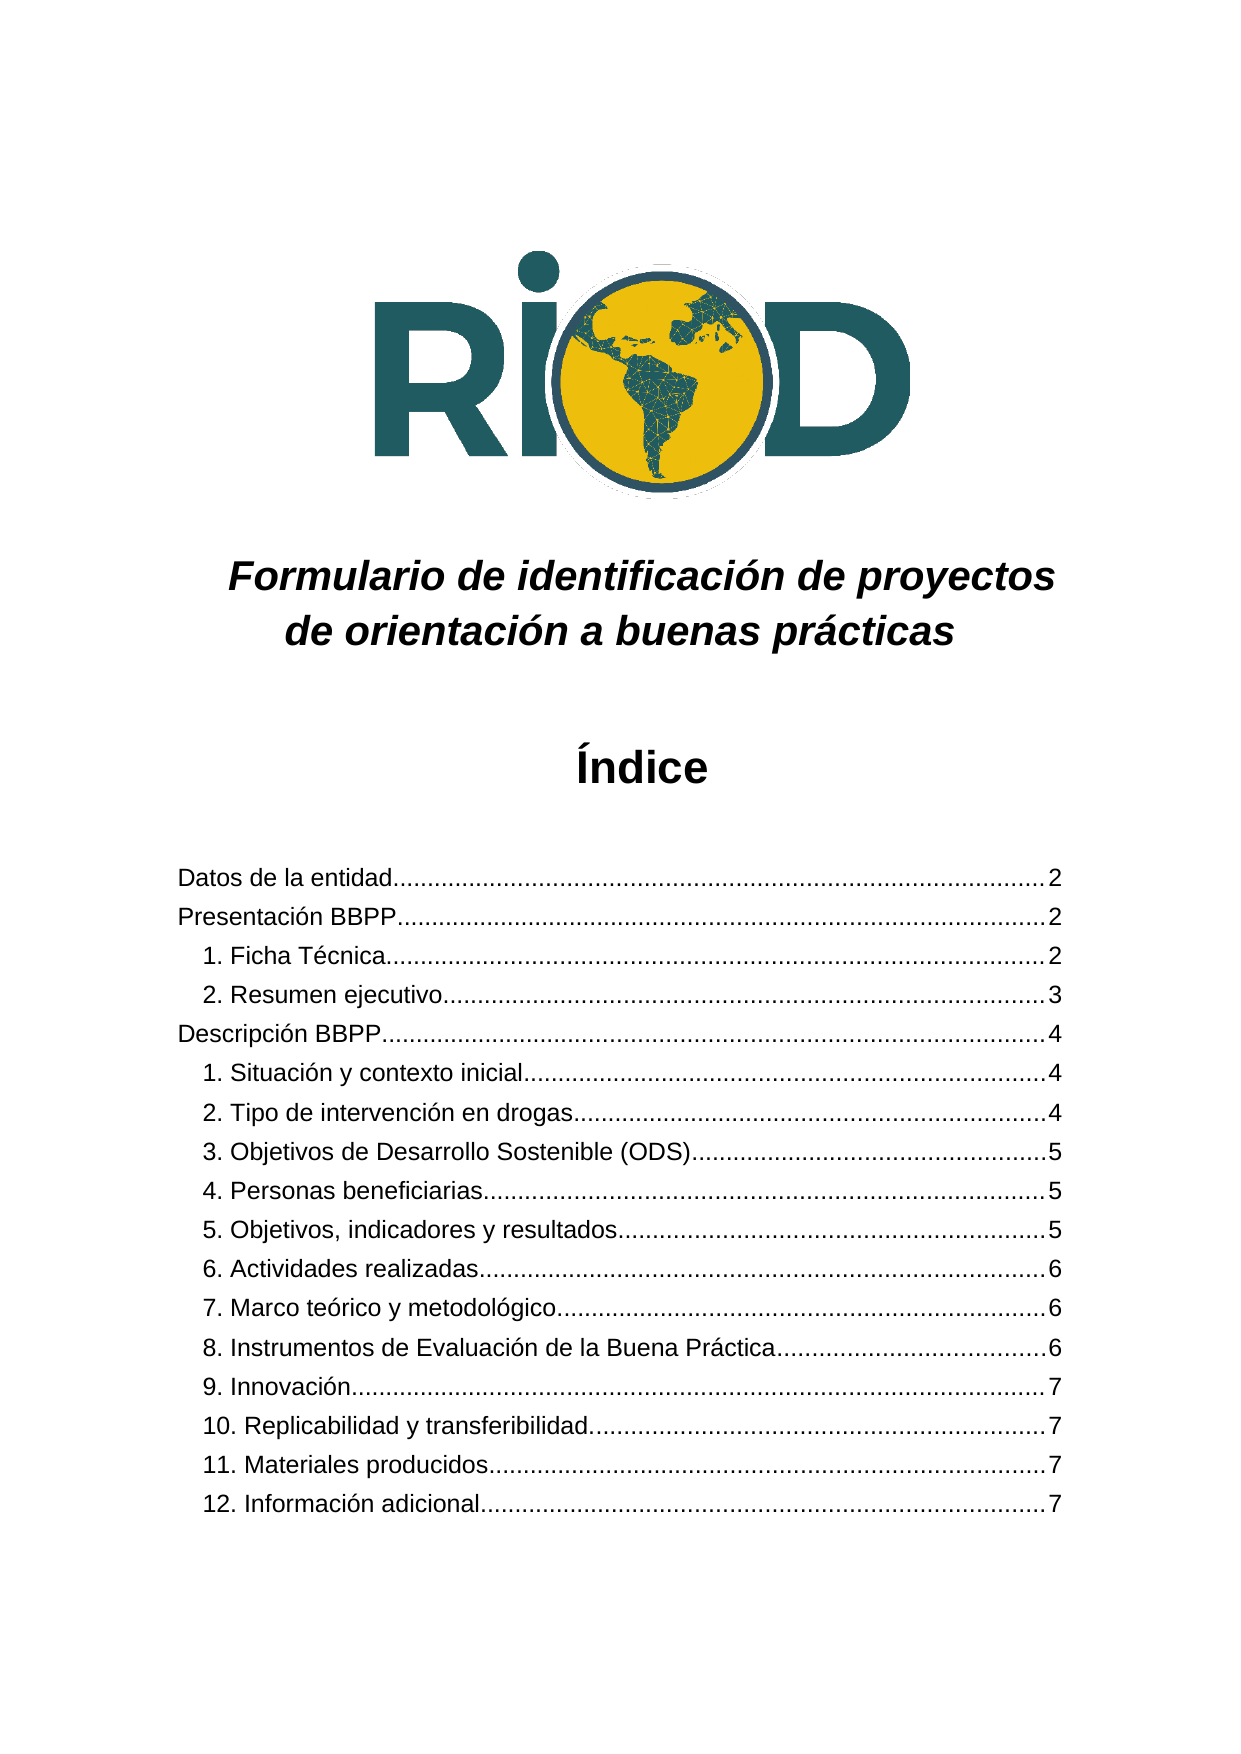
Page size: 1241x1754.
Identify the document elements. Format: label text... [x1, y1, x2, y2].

picture [374, 251, 910, 499]
text Formulario de identificación de proyectos de orientación a buenas prácticas [177, 552, 1063, 655]
